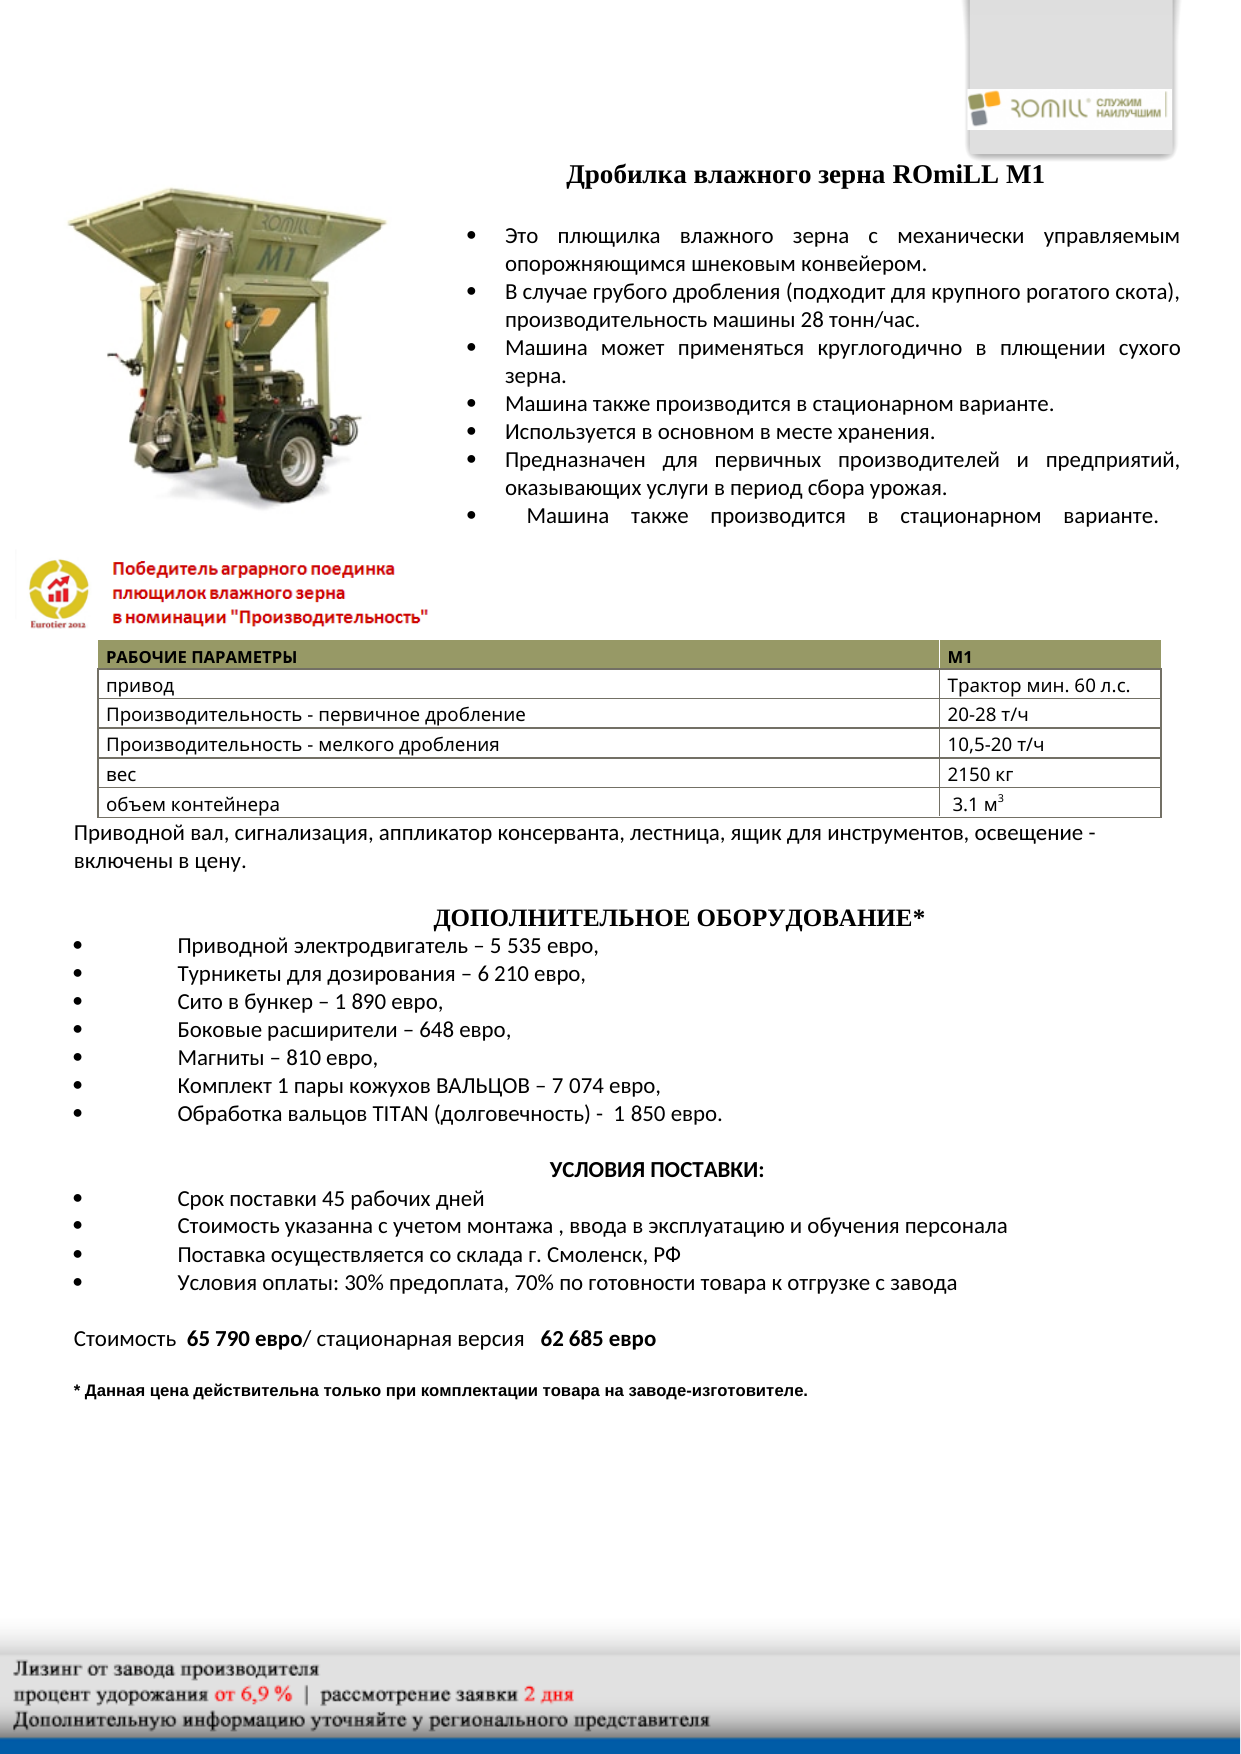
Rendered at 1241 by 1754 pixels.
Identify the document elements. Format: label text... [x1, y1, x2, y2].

list Машина также производится в стационарном варианте. [411, 389, 1181, 417]
picture [967, 89, 1172, 130]
list Срок поставки 45 рабочих дней [74, 1184, 1137, 1212]
text ДОПОЛНИТЕЛЬНОЕ ОБОРУДОВАНИЕ* [177, 903, 1181, 931]
list Используется в основном в месте хранения. [411, 417, 1181, 445]
table_cell привод [99, 670, 939, 698]
list Турникеты для дозирования – 6 210 евро, [74, 959, 1137, 987]
list Это плющилка влажного зерна с механически управляемым опорожняющимся шнековым конвейером. [411, 221, 1181, 277]
table_header РАБОЧИЕ ПАРАМЕТРЫ [98, 640, 939, 668]
list В случае грубого дробления (подходит для крупного рогатого скота), производительность машины 28 тонн/час. [411, 277, 1181, 333]
list Стоимость указанна с учетом монтажа , ввода в эксплуатацию и обучения персонала [74, 1212, 1137, 1240]
list Магниты – 810 евро, [74, 1043, 1137, 1072]
picture [0, 1563, 1241, 1754]
list Поставка осуществляется со склада г. Смоленск, РФ [74, 1240, 1137, 1268]
list Обработка вальцов TITAN (долговечность) - 1 850 евро. [74, 1099, 1137, 1128]
table_cell объем контейнера [99, 788, 939, 816]
list Условия оплаты: 30% предоплата, 70% по готовности товара к отгрузке с завода [74, 1268, 1137, 1296]
text * Данная цена действительна только при комплектации товара на заводе-изготовителе. [74, 1381, 1181, 1400]
table_cell 20-28 т/ч [940, 699, 1160, 727]
list Сито в бункер – 1 890 евро, [74, 987, 1137, 1016]
table_cell Производительность - мелкого дробления [99, 729, 939, 757]
list Приводной электродвигатель – 5 535 евро, [74, 931, 1137, 959]
table_cell вес [99, 759, 939, 787]
text Стоимость 65 790 евро/ стационарная версия 62 685 евро [74, 1324, 1137, 1352]
picture [14, 142, 449, 640]
table_cell Производительность - первичное дробление [99, 699, 939, 727]
table_header М1 [940, 640, 1161, 668]
text Дробилка влажного зерна ROmiLL M1 [411, 158, 1181, 190]
table_cell 3.1 м3 [940, 788, 1160, 816]
list Боковые расширители – 648 евро, [74, 1016, 1137, 1043]
list Машина может применяться круглогодично в плющении сухого зерна. [411, 333, 1181, 389]
list Комплект 1 пары кожухов ВАЛЬЦОВ – 7 074 евро, [74, 1072, 1137, 1099]
list Машина также производится в стационарном варианте. [411, 501, 1181, 557]
list Предназначен для первичных производителей и предприятий, оказывающих услуги в период сбора урожая. [411, 445, 1181, 501]
text УСЛОВИЯ ПОСТАВКИ: [177, 1156, 1137, 1184]
table_cell 2150 кг [940, 759, 1160, 787]
table_cell Трактор мин. 60 л.с. [940, 670, 1160, 698]
text Приводной вал, сигнализация, аппликатор консерванта, лестница, ящик для инструментов, освещение - включены в цену. [74, 818, 1137, 874]
table_cell 10,5-20 т/ч [940, 729, 1160, 757]
